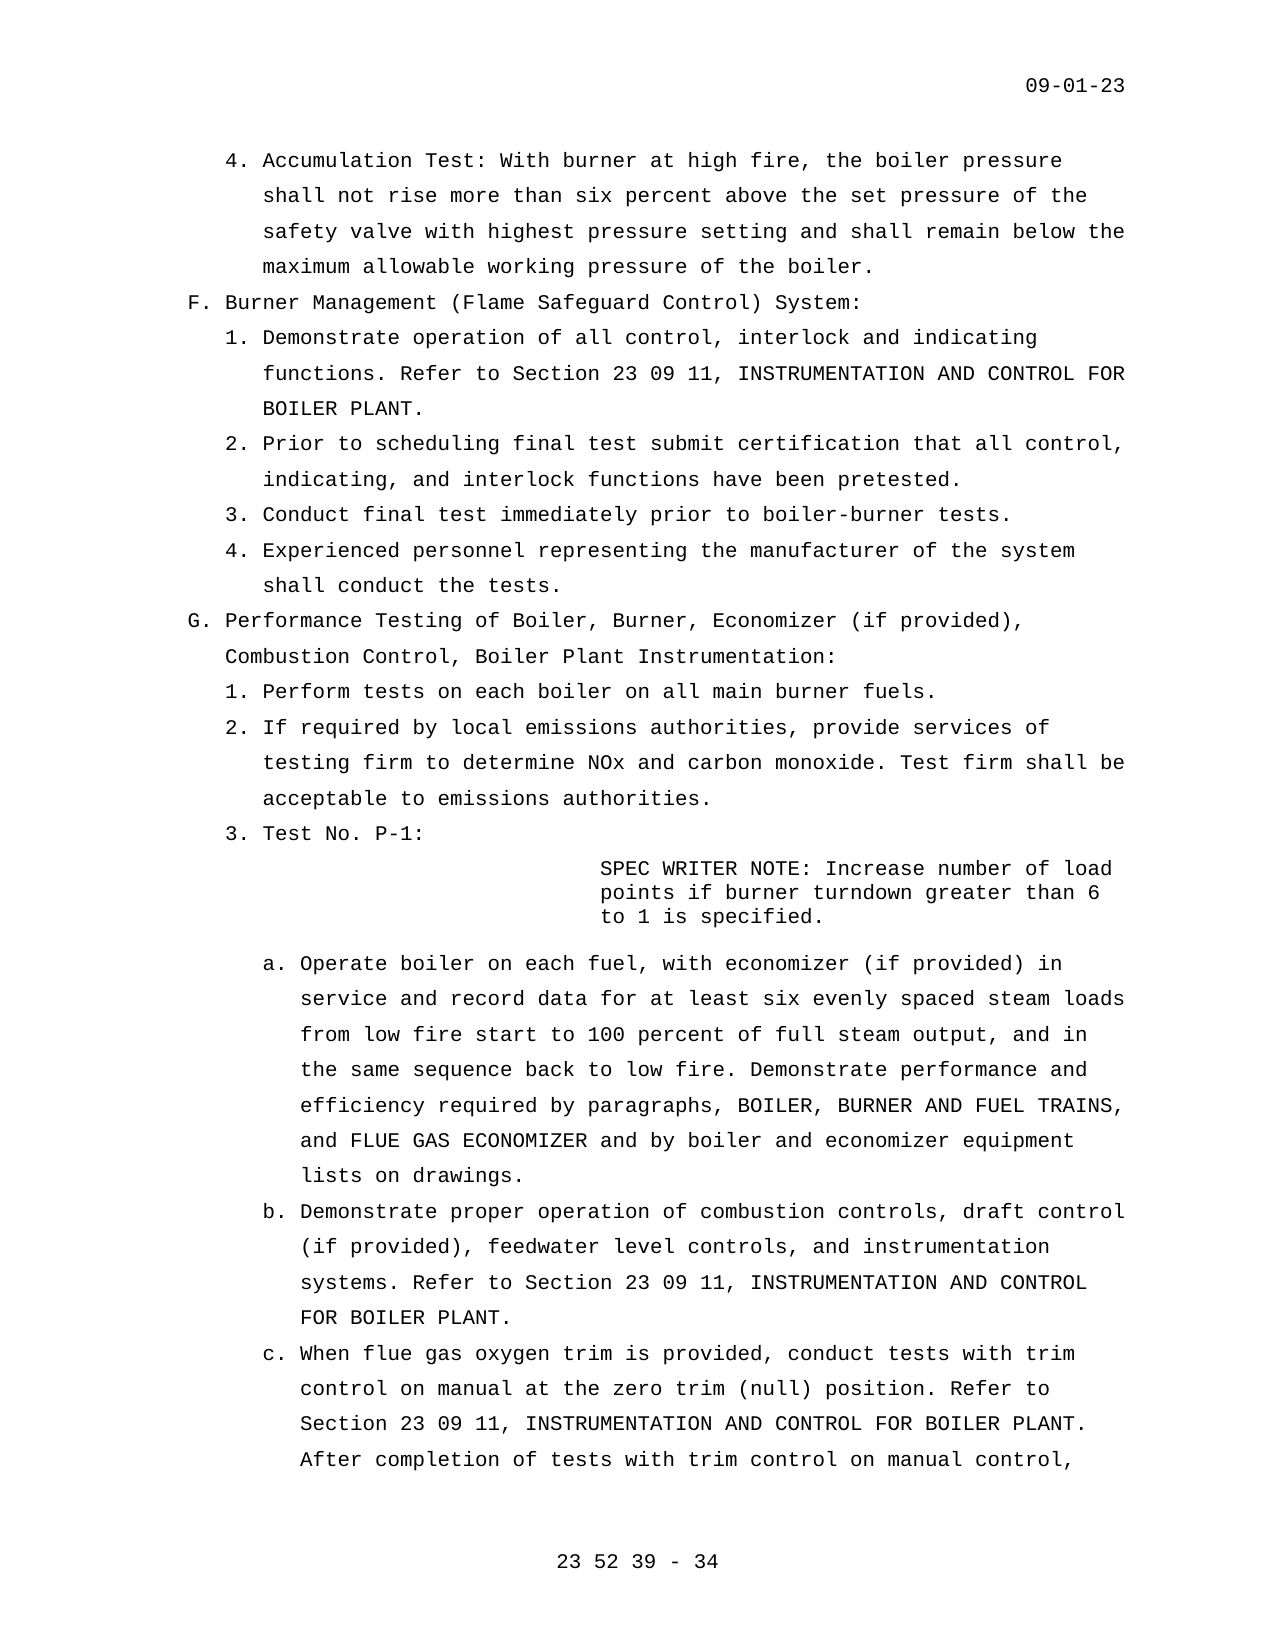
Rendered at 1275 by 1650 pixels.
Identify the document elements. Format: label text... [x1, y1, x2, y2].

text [262, 1342, 1125, 1472]
text Test No. P-1: [225, 823, 1125, 847]
text Performance Testing of Boiler, Burner, Economizer (if provided), Combustion Control, Boiler Plant Instrumentation: [187, 610, 1125, 669]
text Demonstrate operation of all control, interlock and indicating functions. Refer to Section 23 09 11, INSTRUMENTATION AND CONTROL FOR BOILER PLANT. [225, 327, 1125, 422]
text SPEC WRITER NOTE: Increase number of load points if burner turndown greater than 6 to 1 is specified. [600, 858, 1125, 929]
text Conduct final test immediately prior to boiler-burner tests. [225, 504, 1125, 528]
text If required by local emissions authorities, provide services of testing firm to determine NOx and carbon monoxide. Test firm shall be acceptable to emissions authorities. [225, 717, 1125, 811]
text Prior to scheduling final test submit certification that all control, indicating, and interlock functions have been pretested. [225, 433, 1125, 492]
text Accumulation Test: With burner at high fire, the boiler pressure shall not rise more than six percent above the set pressure of the safety valve with highest pressure setting and shall remain below the maximum allowable working pressure of the boiler. [225, 150, 1125, 280]
text Experienced personnel representing the manufacturer of the system shall conduct the tests. [225, 539, 1125, 599]
text Burner Management (Flame Safeguard Control) System: [187, 292, 1125, 315]
text Demonstrate proper operation of combustion controls, draft control (if provided), feedwater level controls, and instrumentation systems. Refer to Section 23 09 11, INSTRUMENTATION AND CONTROL FOR BOILER PLANT. [262, 1201, 1125, 1331]
text Perform tests on each boiler on all main burner fuels. [225, 681, 1125, 705]
text Operate boiler on each fuel, with economizer (if provided) in service and record data for at least six evenly spaced steam loads from low fire start to 100 percent of full steam output, and in the same sequence back to low fire. Demonstrate performance and efficiency required by paragraphs, BOILER, BURNER AND FUEL TRAINS, and FLUE GAS ECONOMIZER and by boiler and economizer equipment lists on drawings. [262, 953, 1125, 1189]
